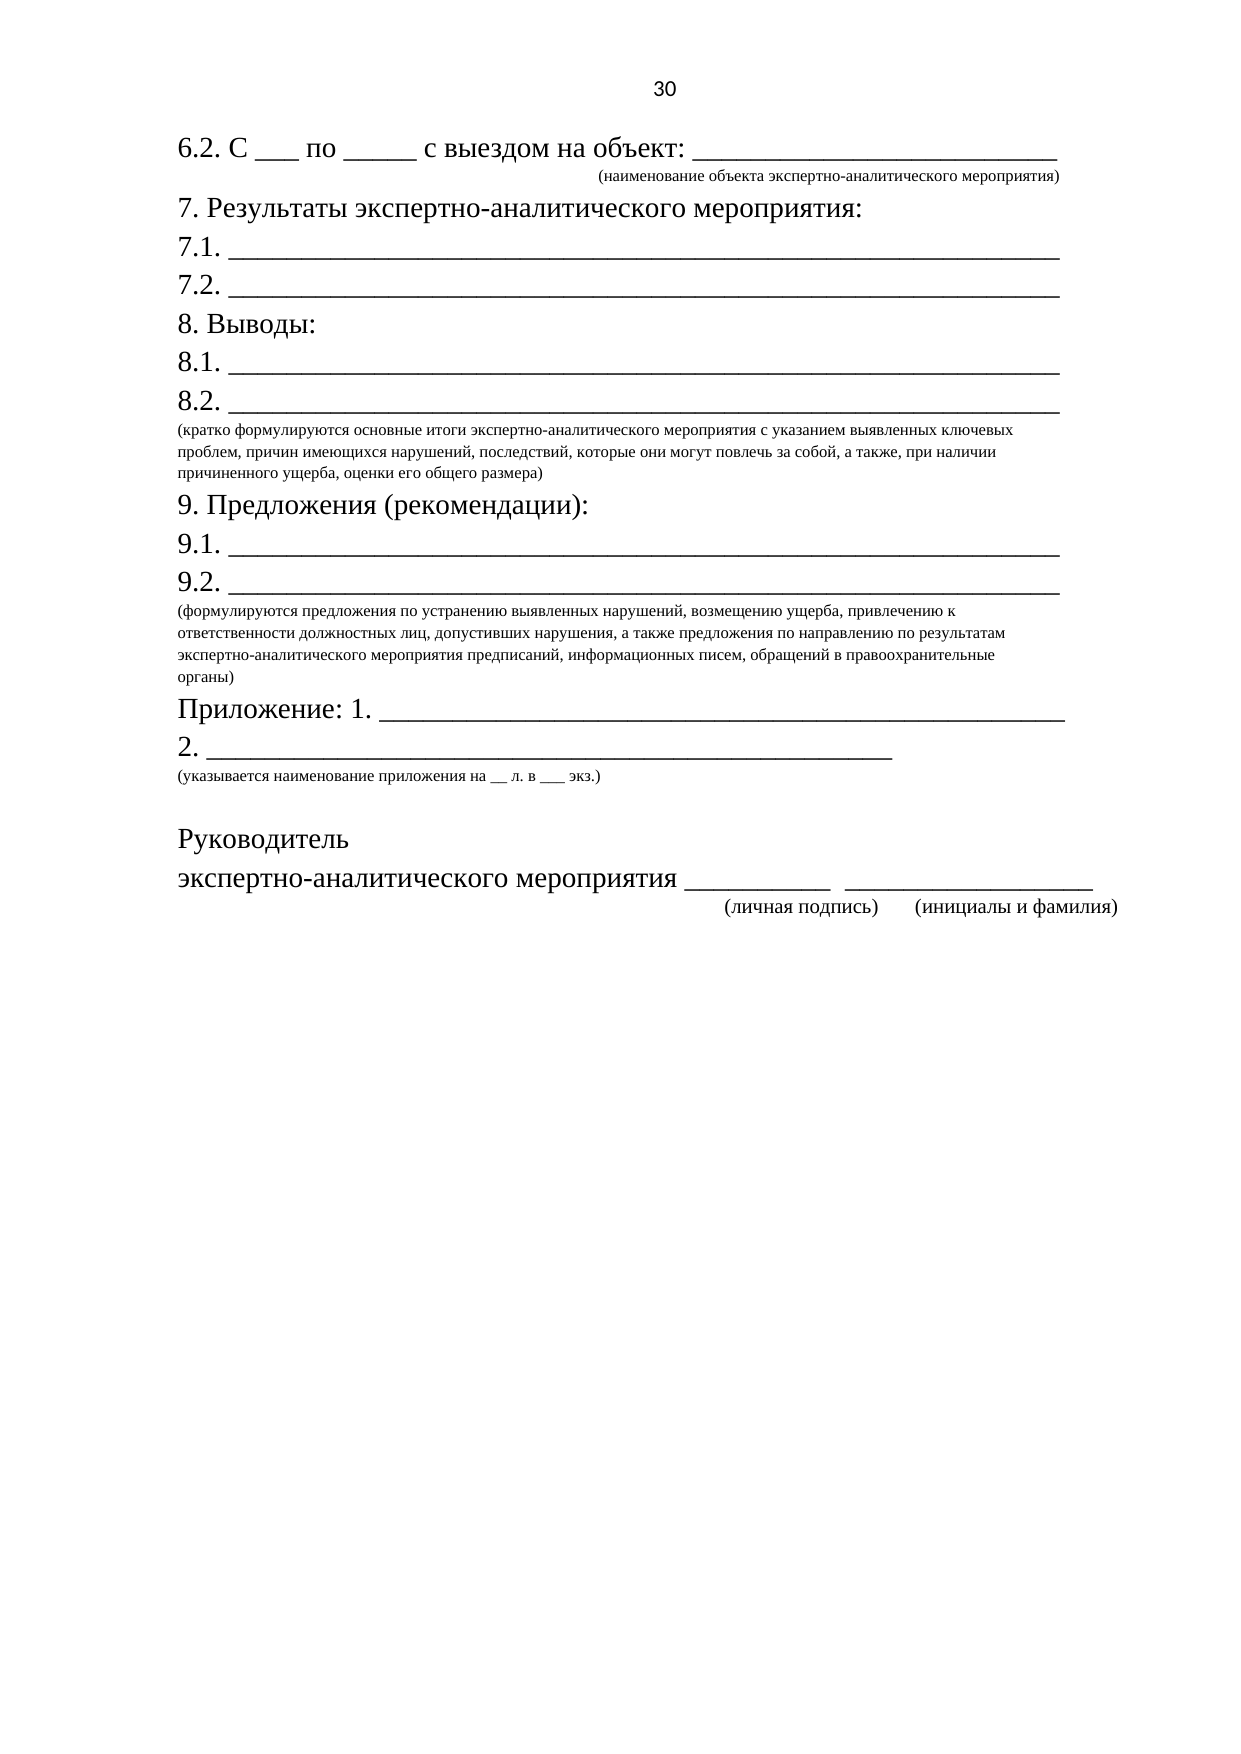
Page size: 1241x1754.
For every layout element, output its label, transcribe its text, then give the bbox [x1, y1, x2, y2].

text экспертно-аналитического мероприятия __________ _________________ [177, 860, 1152, 893]
text Руководитель [177, 821, 1152, 855]
text 6.2. С ___ по _____ с выездом на объект: _________________________ (наименование объекта экспертно-аналитического мероприятия) 7. Результаты экспертно-аналитического мероприятия: 7.1. _________________________________________________________ 7.2. _________________________________________________________ 8. Выводы: 8.1. _________________________________________________________ 8.2. _________________________________________________________ (кратко формулируются основные итоги экспертно-аналитического мероприятия с указанием выявленных ключевых проблем, причин имеющихся нарушений, последствий, которые они могут повлечь за собой, а также, при наличии причиненного ущерба, оценки его общего размера) 9. Предложения (рекомендации): 9.1. _________________________________________________________ 9.2. _________________________________________________________ (формулируются предложения по устранению выявленных нарушений, возмещению ущерба, привлечению к ответственности должностных лиц, допустивших нарушения, а также предложения по направлению по результатам экспертно-аналитического мероприятия предписаний, информационных писем, обращений в правоохранительные органы) Приложение: 1. _______________________________________________ 2. _______________________________________________ (указывается наименование приложения на __ л. в ___ экз.) [177, 130, 1152, 817]
text (личная подпись) (инициалы и фамилия) [177, 893, 1152, 918]
